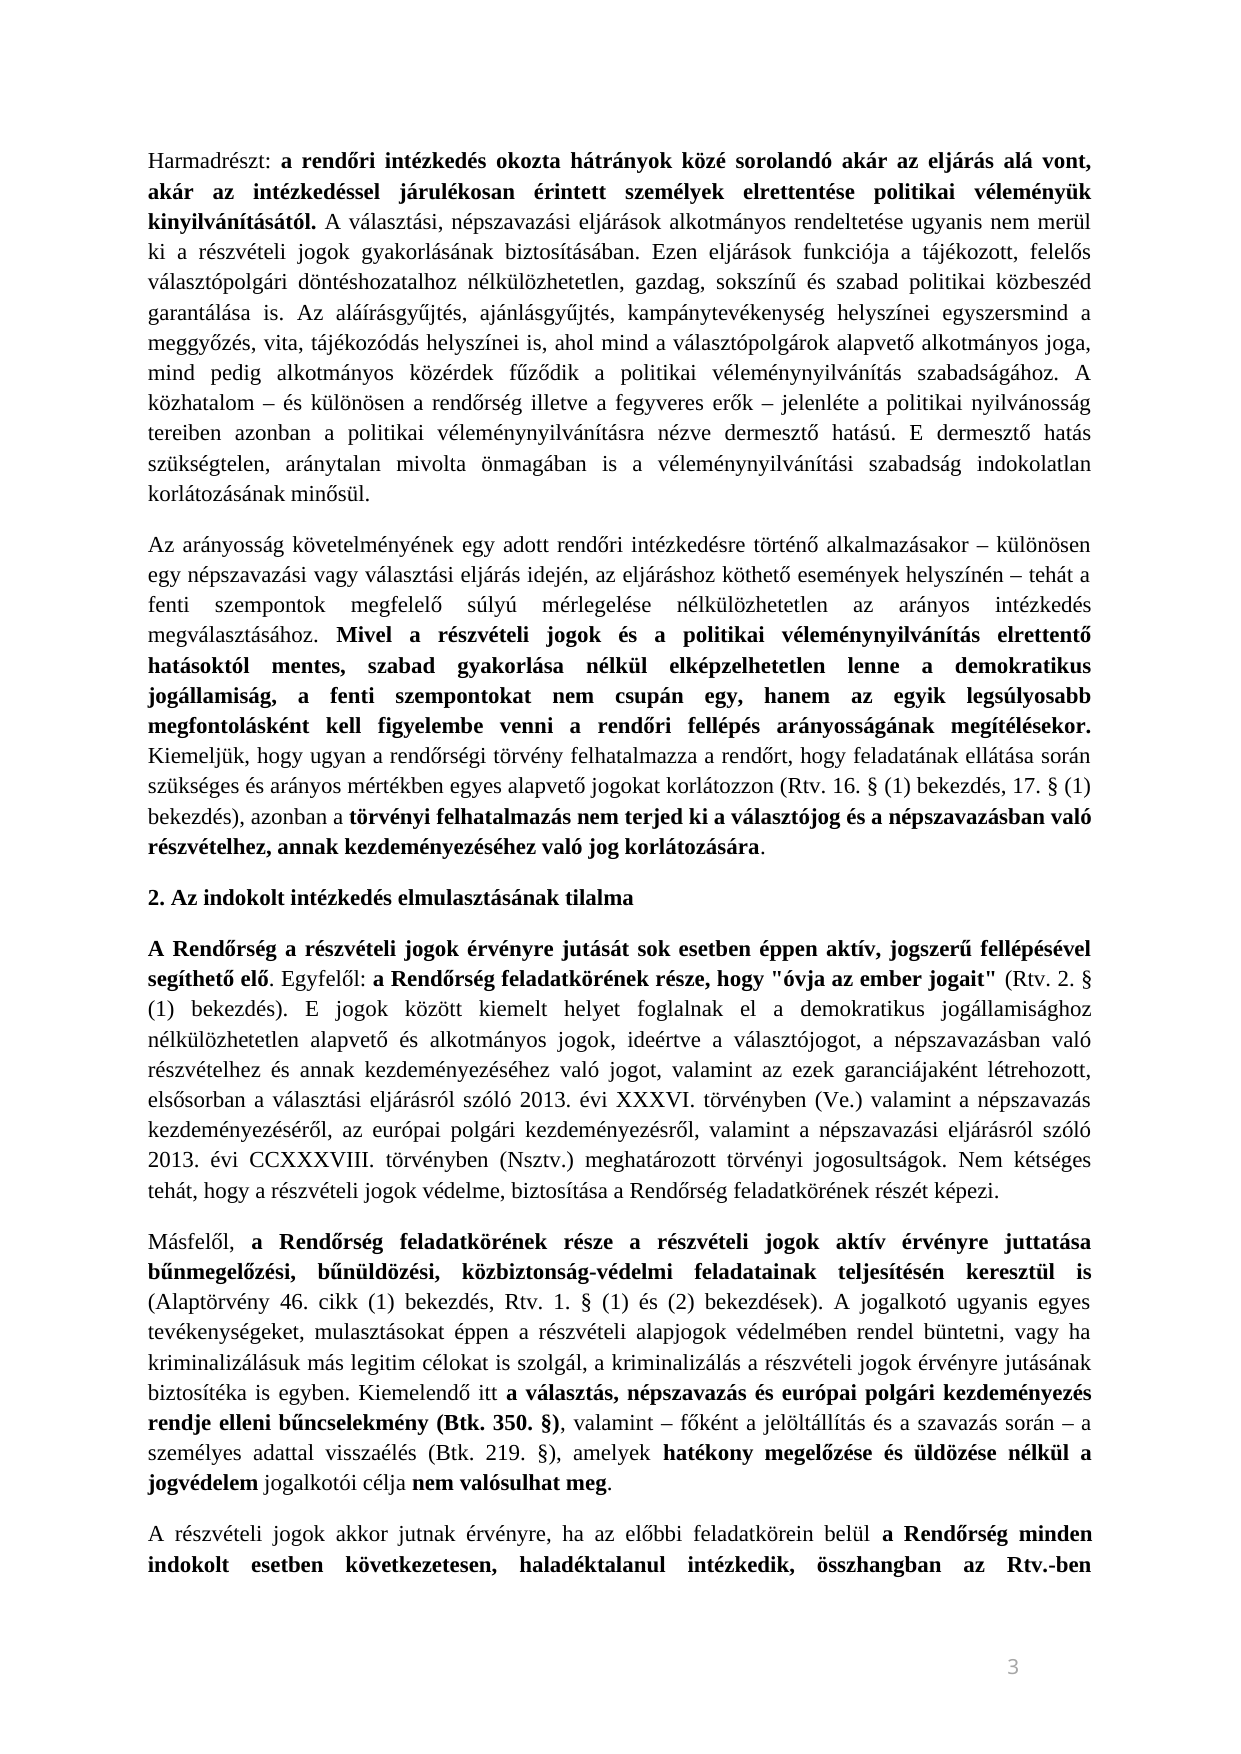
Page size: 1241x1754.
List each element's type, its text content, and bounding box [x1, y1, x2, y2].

text A Rendőrség a részvételi jogok érvényre jutását sok esetben éppen aktív, jogszerű fellépésével segíthető elő. Egyfelől: a Rendőrség feladatkörének része, hogy "óvja az ember jogait" (Rtv. 2. § (1) bekezdés). E jogok között kiemelt helyet foglalnak el a demokratikus jogállamisághoz nélkülözhetetlen alapvető és alkotmányos jogok, ideértve a választójogot, a népszavazásban való részvételhez és annak kezdeményezéséhez való jogot, valamint az ezek garanciájaként létrehozott, elsősorban a választási eljárásról szóló 2013. évi XXXVI. törvényben (Ve.) valamint a népszavazás kezdeményezéséről, az európai polgári kezdeményezésről, valamint a népszavazási eljárásról szóló 2013. évi CCXXXVIII. törvényben (Nsztv.) meghatározott törvényi jogosultságok. Nem kétséges tehát, hogy a részvételi jogok védelme, biztosítása a Rendőrség feladatkörének részét képezi. [148, 935, 1093, 1203]
text Harmadrészt: a rendőri intézkedés okozta hátrányok közé sorolandó akár az eljárás alá vont, akár az intézkedéssel járulékosan érintett személyek elrettentése politikai véleményük kinyilvánításától. A választási, népszavazási eljárások alkotmányos rendeltetése ugyanis nem merül ki a részvételi jogok gyakorlásának biztosításában. Ezen eljárások funkciója a tájékozott, felelős választópolgári döntéshozatalhoz nélkülözhetetlen, gazdag, sokszínű és szabad politikai közbeszéd garantálása is. Az aláírásgyűjtés, ajánlásgyűjtés, kampánytevékenység helyszínei egyszersmind a meggyőzés, vita, tájékozódás helyszínei is, ahol mind a választópolgárok alapvető alkotmányos joga, mind pedig alkotmányos közérdek fűződik a politikai véleménynyilvánítás szabadságához. A közhatalom – és különösen a rendőrség illetve a fegyveres erők – jelenléte a politikai nyilvánosság tereiben azonban a politikai véleménynyilvánításra nézve dermesztő hatású. E dermesztő hatás szükségtelen, aránytalan mivolta önmagában is a véleménynyilvánítási szabadság indokolatlan korlátozásának minősül. [148, 148, 1093, 506]
text Másfelől, a Rendőrség feladatkörének része a részvételi jogok aktív érvényre juttatása bűnmegelőzési, bűnüldözési, közbiztonság-védelmi feladatainak teljesítésén keresztül is (Alaptörvény 46. cikk (1) bekezdés, Rtv. 1. § (1) és (2) bekezdések). A jogalkotó ugyanis egyes tevékenységeket, mulasztásokat éppen a részvételi alapjogok védelmében rendel büntetni, vagy ha kriminalizálásuk más legitim célokat is szolgál, a kriminalizálás a részvételi jogok érvényre jutásának biztosítéka is egyben. Kiemelendő itt a választás, népszavazás és európai polgári kezdeményezés rendje elleni bűncselekmény (Btk. 350. §), valamint – főként a jelöltállítás és a szavazás során – a személyes adattal visszaélés (Btk. 219. §), amelyek hatékony megelőzése és üldözése nélkül a jogvédelem jogalkotói célja nem valósulhat meg. [148, 1228, 1093, 1496]
text Az arányosság követelményének egy adott rendőri intézkedésre történő alkalmazásakor – különösen egy népszavazási vagy választási eljárás idején, az eljáráshoz köthető események helyszínén – tehát a fenti szempontok megfelelő súlyú mérlegelése nélkülözhetetlen az arányos intézkedés megválasztásához. Mivel a részvételi jogok és a politikai véleménynyilvánítás elrettentő hatásoktól mentes, szabad gyakorlása nélkül elképzelhetetlen lenne a demokratikus jogállamiság, a fenti szempontokat nem csupán egy, hanem az egyik legsúlyosabb megfontolásként kell figyelembe venni a rendőri fellépés arányosságának megítélésekor. Kiemeljük, hogy ugyan a rendőrségi törvény felhatalmazza a rendőrt, hogy feladatának ellátása során szükséges és arányos mértékben egyes alapvető jogokat korlátozzon (Rtv. 16. § (1) bekezdés, 17. § (1) bekezdés), azonban a törvényi felhatalmazás nem terjed ki a választójog és a népszavazásban való részvételhez, annak kezdeményezéséhez való jog korlátozására. [148, 531, 1093, 859]
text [148, 1521, 1093, 1577]
text 2. Az indokolt intézkedés elmulasztásának tilalma [148, 884, 1093, 910]
